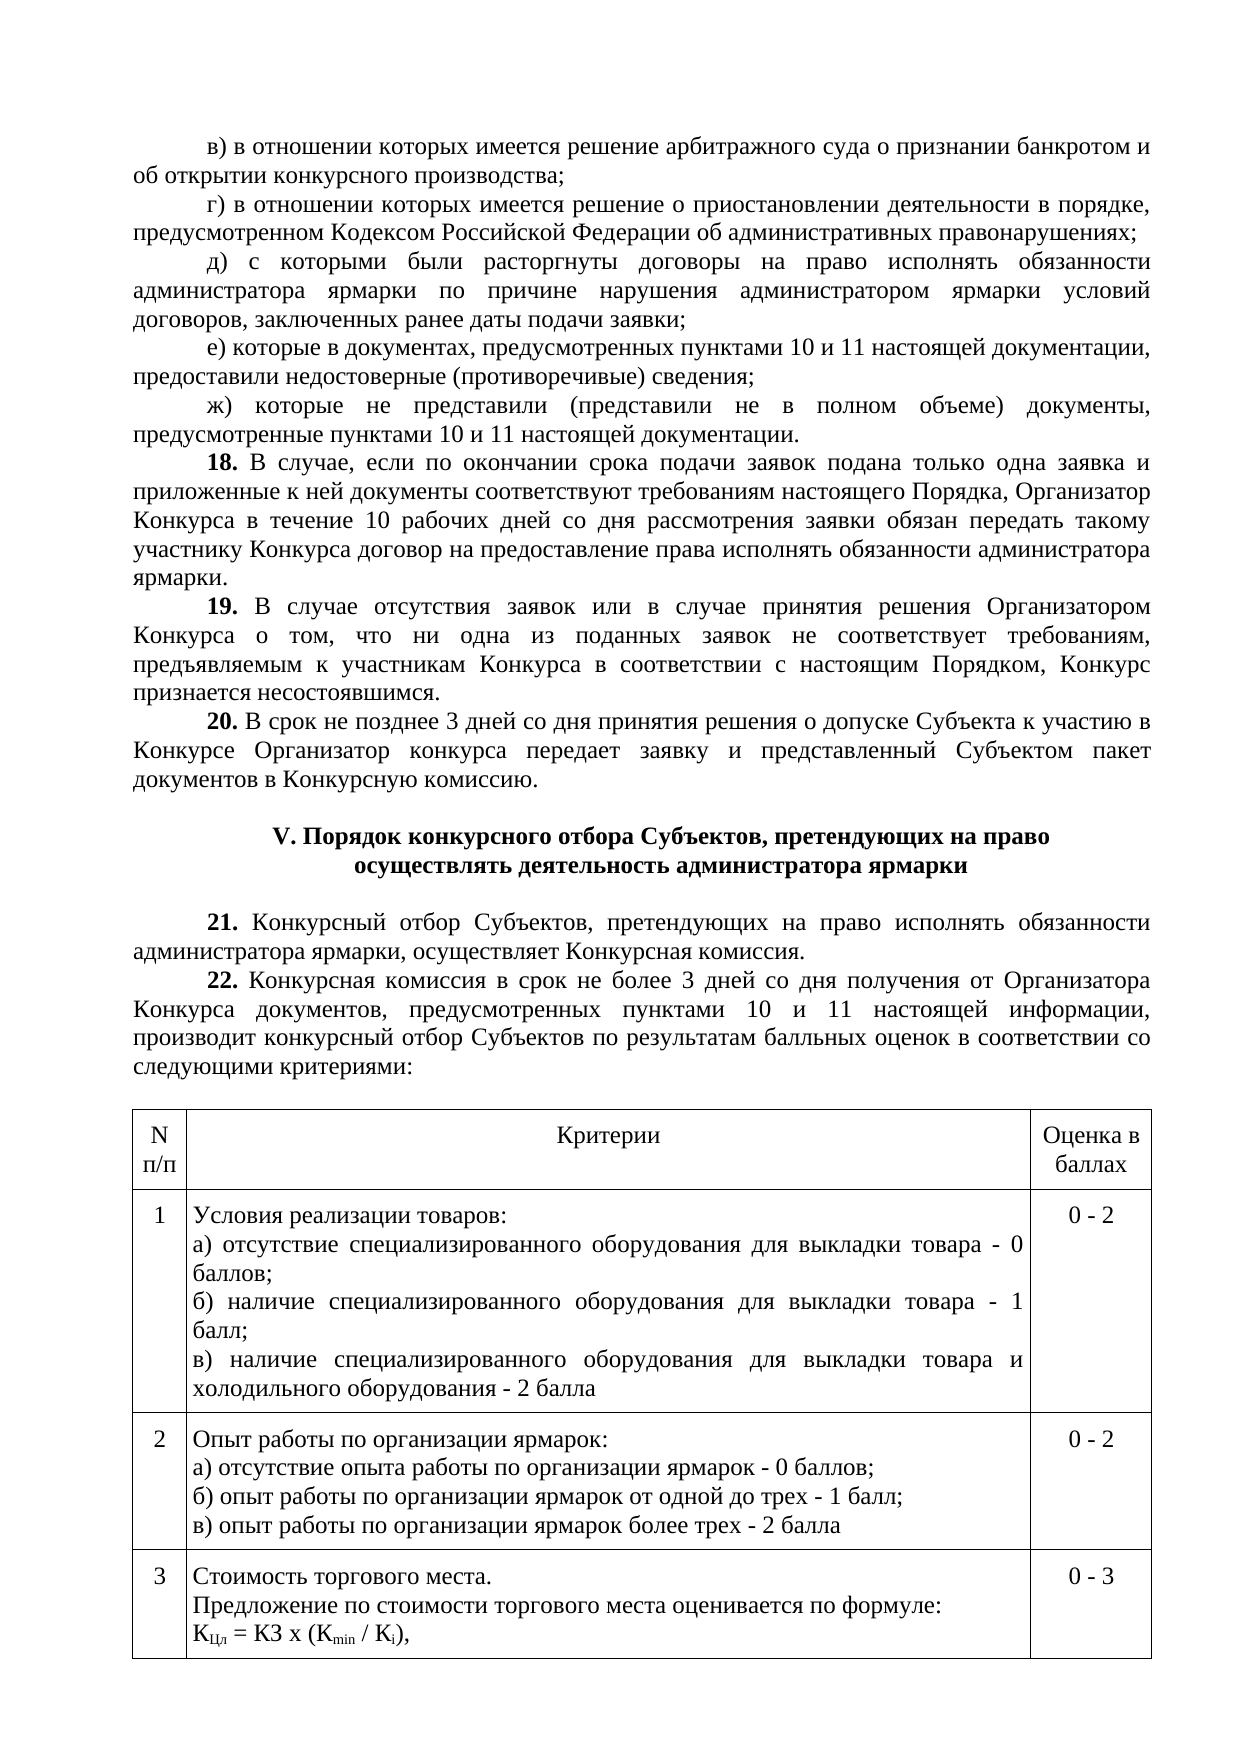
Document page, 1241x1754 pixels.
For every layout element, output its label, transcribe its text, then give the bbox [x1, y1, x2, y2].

text 20. В срок не позднее 3 дней со дня принятия решения о допуске Субъекта к участию в Конкурсе Организатор конкурса передает заявку и представленный Субъектом пакет документов в Конкурсную комиссию. [133, 706, 1152, 792]
text г) в отношении которых имеется решение о приостановлении деятельности в порядке, предусмотренном Кодексом Российской Федерации об административных правонарушениях; [133, 189, 1152, 246]
table_cell 0 - 2 [1031, 1413, 1151, 1549]
text 18. В случае, если по окончании срока подачи заявок подана только одна заявка и приложенные к ней документы соответствуют требованиям настоящего Порядка, Организатор Конкурса в течение 10 рабочих дней со дня рассмотрения заявки обязан передать такому участнику Конкурса договор на предоставление права исполнять обязанности администратора ярмарки. [133, 447, 1152, 591]
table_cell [187, 1550, 1030, 1658]
table_header Критерии [187, 1110, 1030, 1188]
table_cell 0 - 3 [1031, 1550, 1151, 1658]
table_cell 2 [133, 1413, 186, 1549]
text V. Порядок конкурсного отбора Субъектов, претендующих на право [170, 821, 1152, 850]
table_header Оценка в баллах [1031, 1110, 1151, 1188]
text ж) которые не представили (представили не в полном объеме) документы, предусмотренные пунктами 10 и 11 настоящей документации. [133, 390, 1152, 447]
table_header N п/п [133, 1110, 186, 1188]
text д) с которыми были расторгнуты договоры на право исполнять обязанности администратора ярмарки по причине нарушения администратором ярмарки условий договоров, заключенных ранее даты подачи заявки; [133, 246, 1152, 332]
table_cell 0 - 2 [1031, 1190, 1151, 1412]
text 19. В случае отсутствия заявок или в случае принятия решения Организатором Конкурса о том, что ни одна из поданных заявок не соответствует требованиям, предъявляемым к участникам Конкурса в соответствии с настоящим Порядком, Конкурс признается несостоявшимся. [133, 591, 1152, 706]
text 22. Конкурсная комиссия в срок не более 3 дней со дня получения от Организатора Конкурса документов, предусмотренных пунктами 10 и 11 настоящей информации, производит конкурсный отбор Субъектов по результатам балльных оценок в соответствии со следующими критериями: [133, 965, 1152, 1080]
table_cell Опыт работы по организации ярмарок: а) отсутствие опыта работы по организации ярмарок - 0 баллов; б) опыт работы по организации ярмарок от одной до трех - 1 балл; в) опыт работы по организации ярмарок более трех - 2 балла [187, 1413, 1030, 1549]
text в) в отношении которых имеется решение арбитражного суда о признании банкротом и об открытии конкурсного производства; [133, 131, 1152, 189]
table_cell 1 [133, 1190, 186, 1412]
text е) которые в документах, предусмотренных пунктами 10 и 11 настоящей документации, предоставили недостоверные (противоречивые) сведения; [133, 332, 1152, 390]
text осуществлять деятельность администратора ярмарки [170, 850, 1152, 879]
text 21. Конкурсный отбор Субъектов, претендующих на право исполнять обязанности администратора ярмарки, осуществляет Конкурсная комиссия. [133, 907, 1152, 965]
table_cell 3 [133, 1550, 186, 1658]
table_cell Условия реализации товаров: а) отсутствие специализированного оборудования для выкладки товара - 0 баллов; б) наличие специализированного оборудования для выкладки товара - 1 балл; в) наличие специализированного оборудования для выкладки товара и холодильного оборудования - 2 балла [187, 1190, 1030, 1412]
